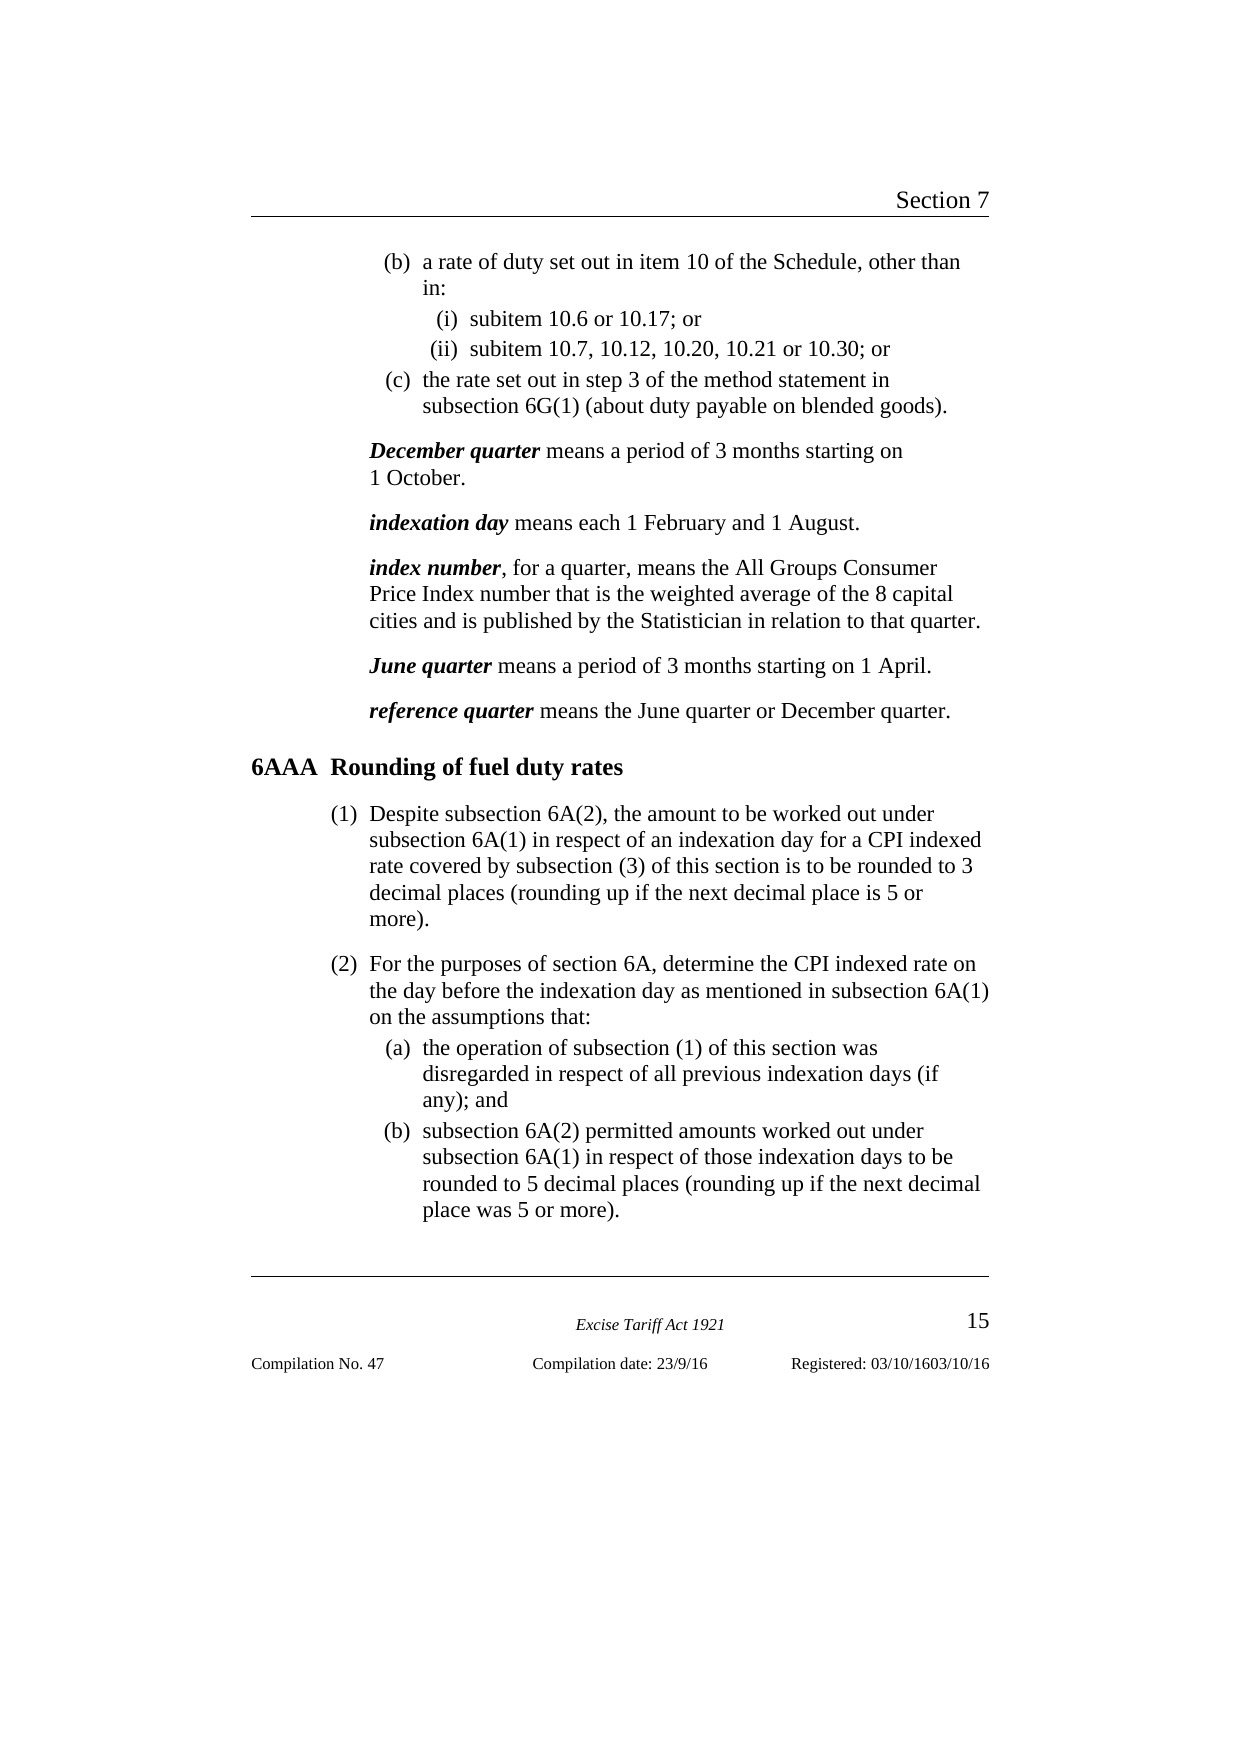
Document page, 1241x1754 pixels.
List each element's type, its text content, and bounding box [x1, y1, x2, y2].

text 6AAA Rounding of fuel duty rates [251, 752, 989, 781]
text December quarter means a period of 3 months starting on 1 October. [369, 437, 989, 490]
text (b) subsection 6A(2) permitted amounts worked out under subsection 6A(1) in respect of those indexation days to be rounded to 5 decimal places (rounding up if the next decimal place was 5 or more). [251, 1117, 989, 1222]
text (2) For the purposes of section 6A, determine the CPI indexed rate on the day before the indexation day as mentioned in subsection 6A(1) on the assumptions that: [251, 950, 989, 1029]
text (i) subitem 10.6 or 10.17; or [251, 305, 989, 331]
text reference quarter means the June quarter or December quarter. [369, 697, 989, 723]
text indexation day means each 1 February and 1 August. [369, 509, 989, 535]
text index number, for a quarter, means the All Groups Consumer Price Index number that is the weighted average of the 8 capital cities and is published by the Statistician in relation to that quarter. [369, 554, 989, 633]
text (ii) subitem 10.7, 10.12, 10.20, 10.21 or 10.30; or [251, 335, 989, 362]
text (1) Despite subsection 6A(2), the amount to be worked out under subsection 6A(1) in respect of an indexation day for a CPI indexed rate covered by subsection (3) of this section is to be rounded to 3 decimal places (rounding up if the next decimal place is 5 or more). [251, 800, 989, 932]
text (c) the rate set out in step 3 of the method statement in subsection 6G(1) (about duty payable on blended goods). [251, 366, 989, 419]
text (b) a rate of duty set out in item 10 of the Schedule, other than in: [251, 248, 989, 301]
text (a) the operation of subsection (1) of this section was disregarded in respect of all previous indexation days (if any); and [251, 1034, 989, 1113]
text June quarter means a period of 3 months starting on 1 April. [369, 652, 989, 678]
